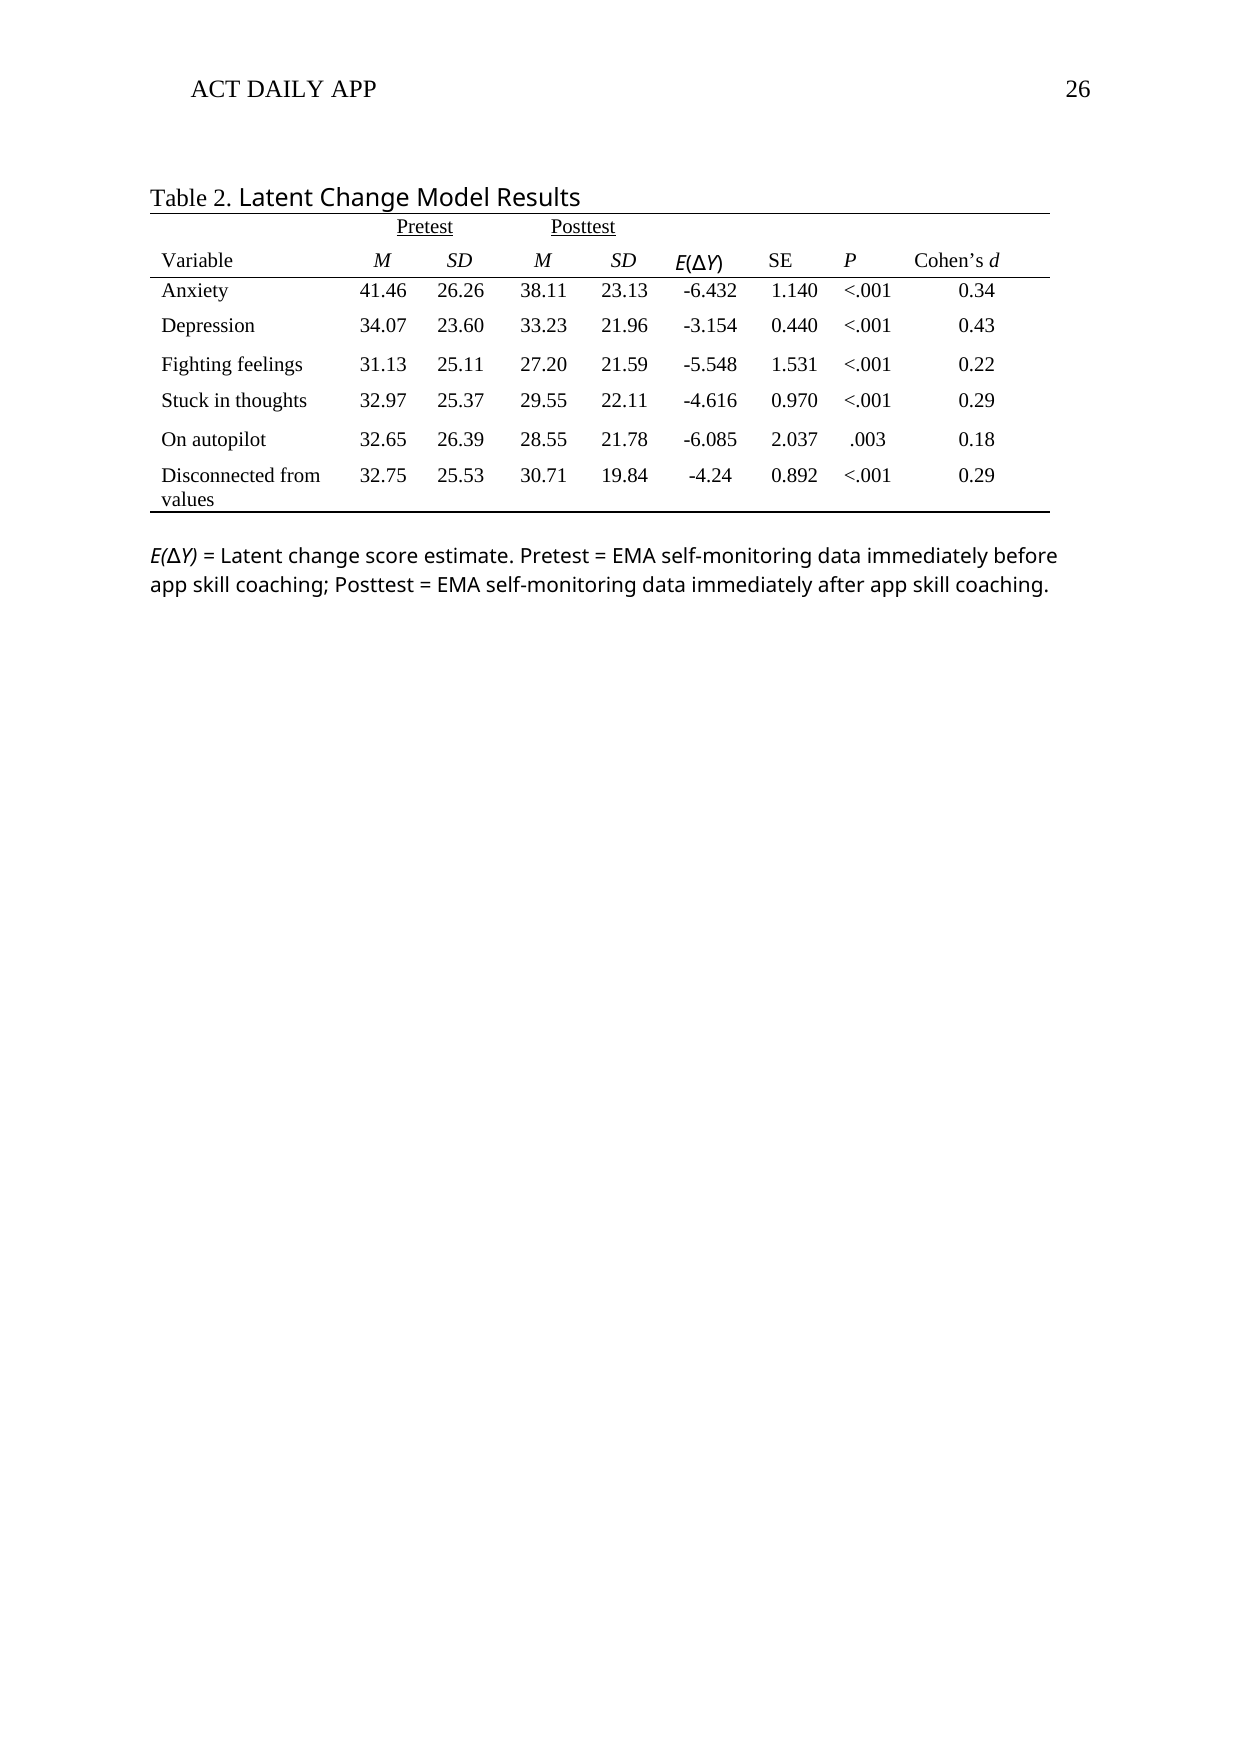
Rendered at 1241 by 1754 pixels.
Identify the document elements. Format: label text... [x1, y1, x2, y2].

table_header [664, 214, 757, 248]
table_cell Fighting feelings [150, 352, 347, 388]
table_cell 25.11 [419, 352, 502, 388]
table_cell 34.07 [347, 313, 419, 352]
table_header [150, 214, 347, 248]
table_header [757, 214, 832, 248]
table_cell 32.65 [347, 427, 419, 463]
table_cell 21.59 [585, 352, 664, 388]
table_cell 31.13 [347, 352, 419, 388]
table_cell -4.24 [664, 463, 757, 511]
table_cell 38.11 [502, 278, 585, 313]
table_cell 0.29 [903, 388, 1050, 427]
table_cell 26.26 [419, 278, 502, 313]
table_cell M [502, 248, 585, 277]
table_cell 0.18 [903, 427, 1050, 463]
table_cell M [347, 248, 419, 277]
table_cell 1.531 [757, 352, 832, 388]
table_cell Disconnected from values [150, 463, 347, 511]
table_cell Cohen’s d [903, 248, 1050, 277]
table_cell 0.970 [757, 388, 832, 427]
table_cell 0.43 [903, 313, 1050, 352]
table_cell -5.548 [664, 352, 757, 388]
table_cell 0.29 [903, 463, 1050, 511]
table_cell 0.892 [757, 463, 832, 511]
table_cell <.001 [832, 388, 903, 427]
table_cell E(∆Y) [664, 248, 757, 277]
table_cell 23.60 [419, 313, 502, 352]
table_cell 21.78 [585, 427, 664, 463]
table_cell 33.23 [502, 313, 585, 352]
table_cell 0.22 [903, 352, 1050, 388]
table_cell SE [757, 248, 832, 277]
table_cell SD [419, 248, 502, 277]
table_cell Stuck in thoughts [150, 388, 347, 427]
table_cell <.001 [832, 352, 903, 388]
text E(∆Y) = Latent change score estimate. Pretest = EMA self-monitoring data immediately before app skill coaching; Posttest = EMA self-monitoring data immediately after app skill coaching. [150, 542, 1090, 598]
table_cell Variable [150, 248, 347, 277]
table_cell 26.39 [419, 427, 502, 463]
table_cell 25.37 [419, 388, 502, 427]
table_cell 32.75 [347, 463, 419, 511]
table_cell .003 [832, 427, 903, 463]
table_cell 0.34 [903, 278, 1050, 313]
text Table 2. Latent Change Model Results [150, 179, 1090, 213]
table_header Pretest [347, 214, 502, 248]
table_cell -3.154 [664, 313, 757, 352]
table_cell 19.84 [585, 463, 664, 511]
table_cell P [832, 248, 903, 277]
table_cell -6.085 [664, 427, 757, 463]
table_cell 27.20 [502, 352, 585, 388]
table_cell 30.71 [502, 463, 585, 511]
table_cell <.001 [832, 278, 903, 313]
table_header [832, 214, 903, 248]
table_cell On autopilot [150, 427, 347, 463]
table_cell 22.11 [585, 388, 664, 427]
table_cell SD [585, 248, 664, 277]
table_cell <.001 [832, 463, 903, 511]
table_cell <.001 [832, 313, 903, 352]
table_cell 21.96 [585, 313, 664, 352]
table_cell 23.13 [585, 278, 664, 313]
table_cell 32.97 [347, 388, 419, 427]
table_cell 28.55 [502, 427, 585, 463]
table_cell -6.432 [664, 278, 757, 313]
table_cell Anxiety [150, 278, 347, 313]
table_cell 0.440 [757, 313, 832, 352]
table_cell 1.140 [757, 278, 832, 313]
table_cell 2.037 [757, 427, 832, 463]
table_cell -4.616 [664, 388, 757, 427]
table_cell Depression [150, 313, 347, 352]
table_header Posttest [502, 214, 664, 248]
table_cell 41.46 [347, 278, 419, 313]
table_cell 29.55 [502, 388, 585, 427]
table_header [903, 214, 1050, 248]
table_cell 25.53 [419, 463, 502, 511]
